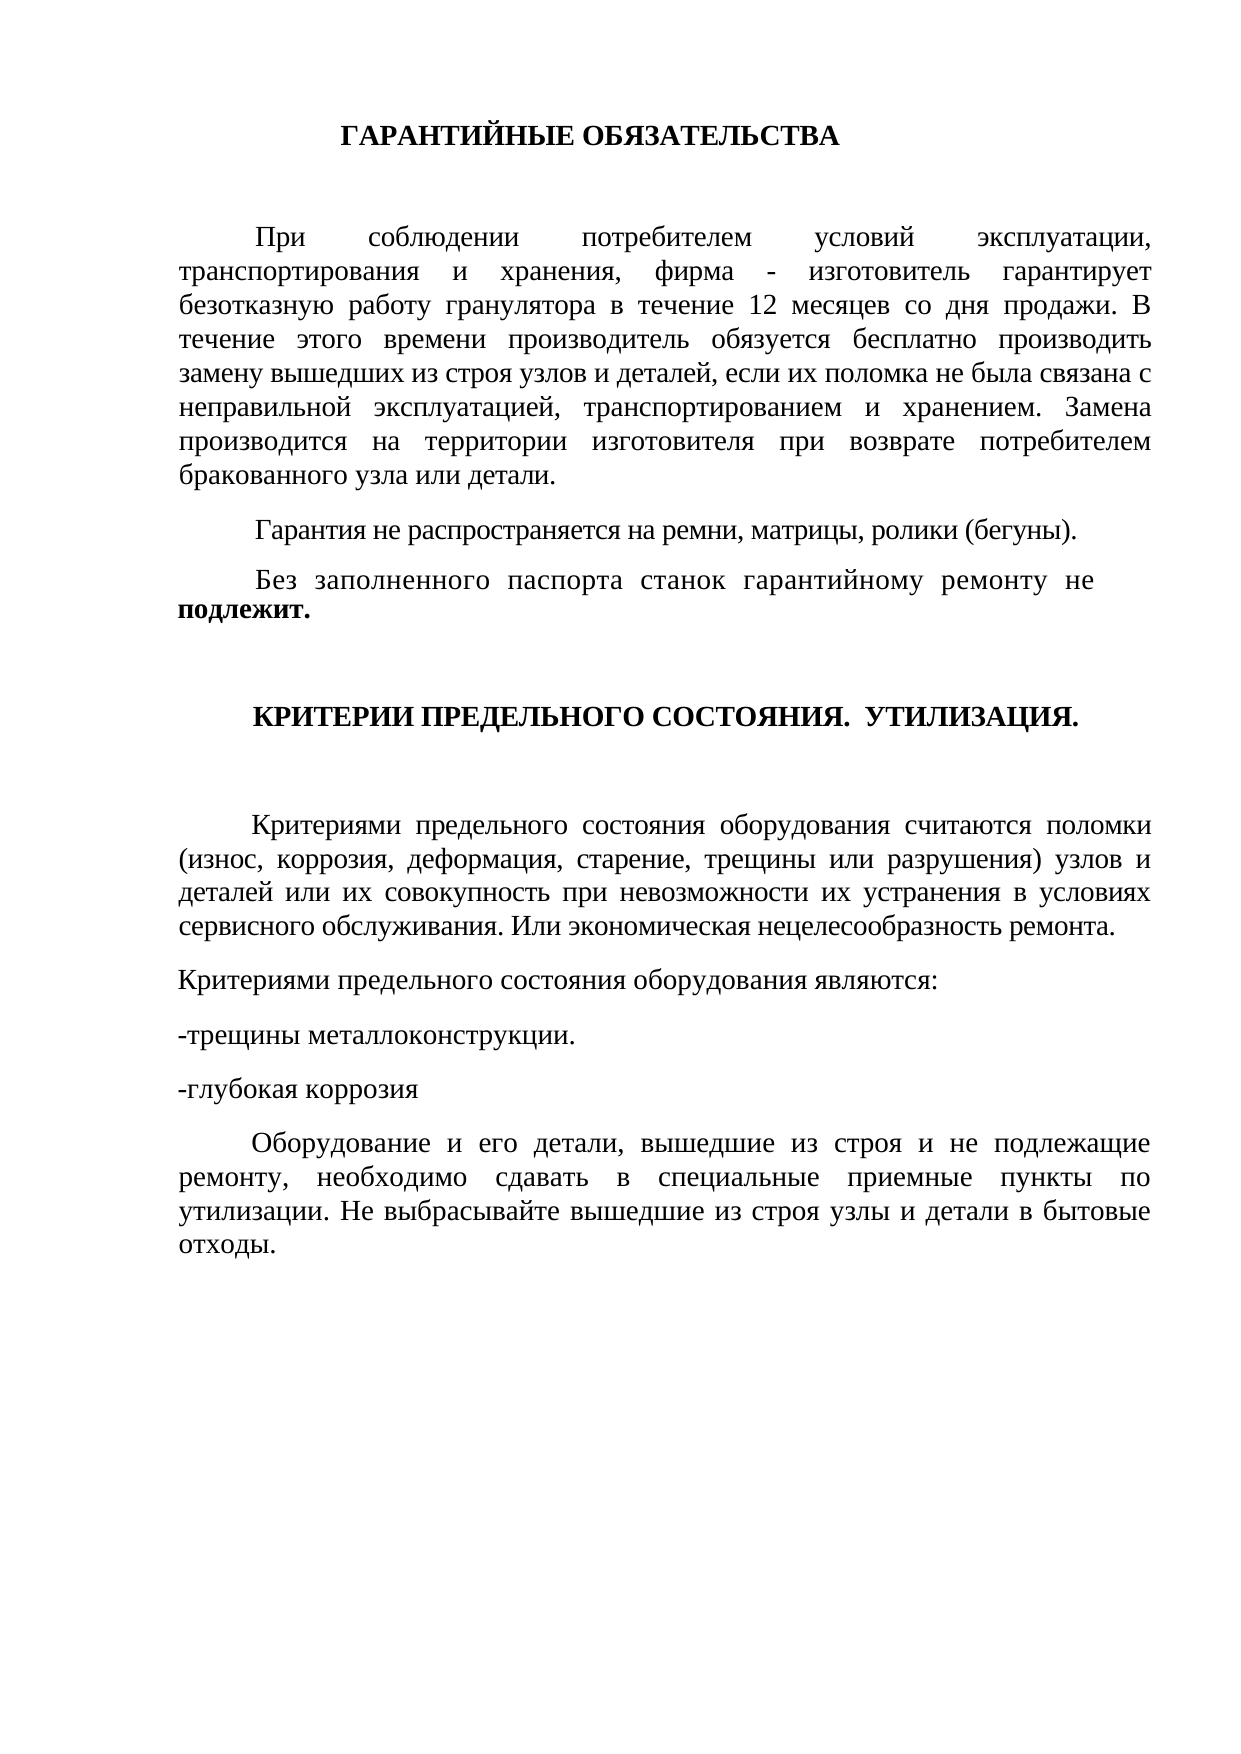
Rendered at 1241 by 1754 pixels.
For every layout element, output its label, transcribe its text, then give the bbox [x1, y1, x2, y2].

text Критериями предельного состояния оборудования считаются поломки (износ, коррозия, деформация, старение, трещины или разрушения) узлов и деталей или их совокупность при невозможности их устранения в условиях сервисного обслуживания. Или экономическая нецелесообразность ремонта. [178, 808, 1152, 942]
text Критериями предельного состояния оборудования являются: [177, 963, 1152, 997]
text При соблюдении потребителем условий эксплуатации, транспортирования и хранения, фирма - изготовитель гарантирует безотказную работу гранулятора в течение 12 месяцев со дня продажи. В течение этого времени производитель обязуется бесплатно производить замену вышедших из строя узлов и деталей, если их поломка не была связана с неправильной эксплуатацией, транспортированием и хранением. Замена производится на территории изготовителя при возврате потребителем бракованного узла или детали. [179, 220, 1152, 491]
text Оборудование и его детали, вышедшие из строя и не подлежащие ремонту, необходимо сдавать в специальные приемные пункты по утилизации. Не выбрасывайте вышедшие из строя узлы и детали в бытовые отходы. [177, 1126, 1152, 1260]
text Без заполненного паспорта станок гарантийному ремонту не подлежит. [177, 567, 1096, 624]
text -трещины металлоконструкции. [177, 1017, 1152, 1051]
text КРИТЕРИИ ПРЕДЕЛЬНОГО СОСТОЯНИЯ. УТИЛИЗАЦИЯ. [178, 699, 1152, 733]
text ГАРАНТИЙНЫЕ ОБЯЗАТЕЛЬСТВА [177, 118, 1152, 152]
text -глубокая коррозия [177, 1072, 1152, 1105]
text Гарантия не распространяется на ремни, матрицы, ролики (бегуны). [178, 512, 1152, 546]
